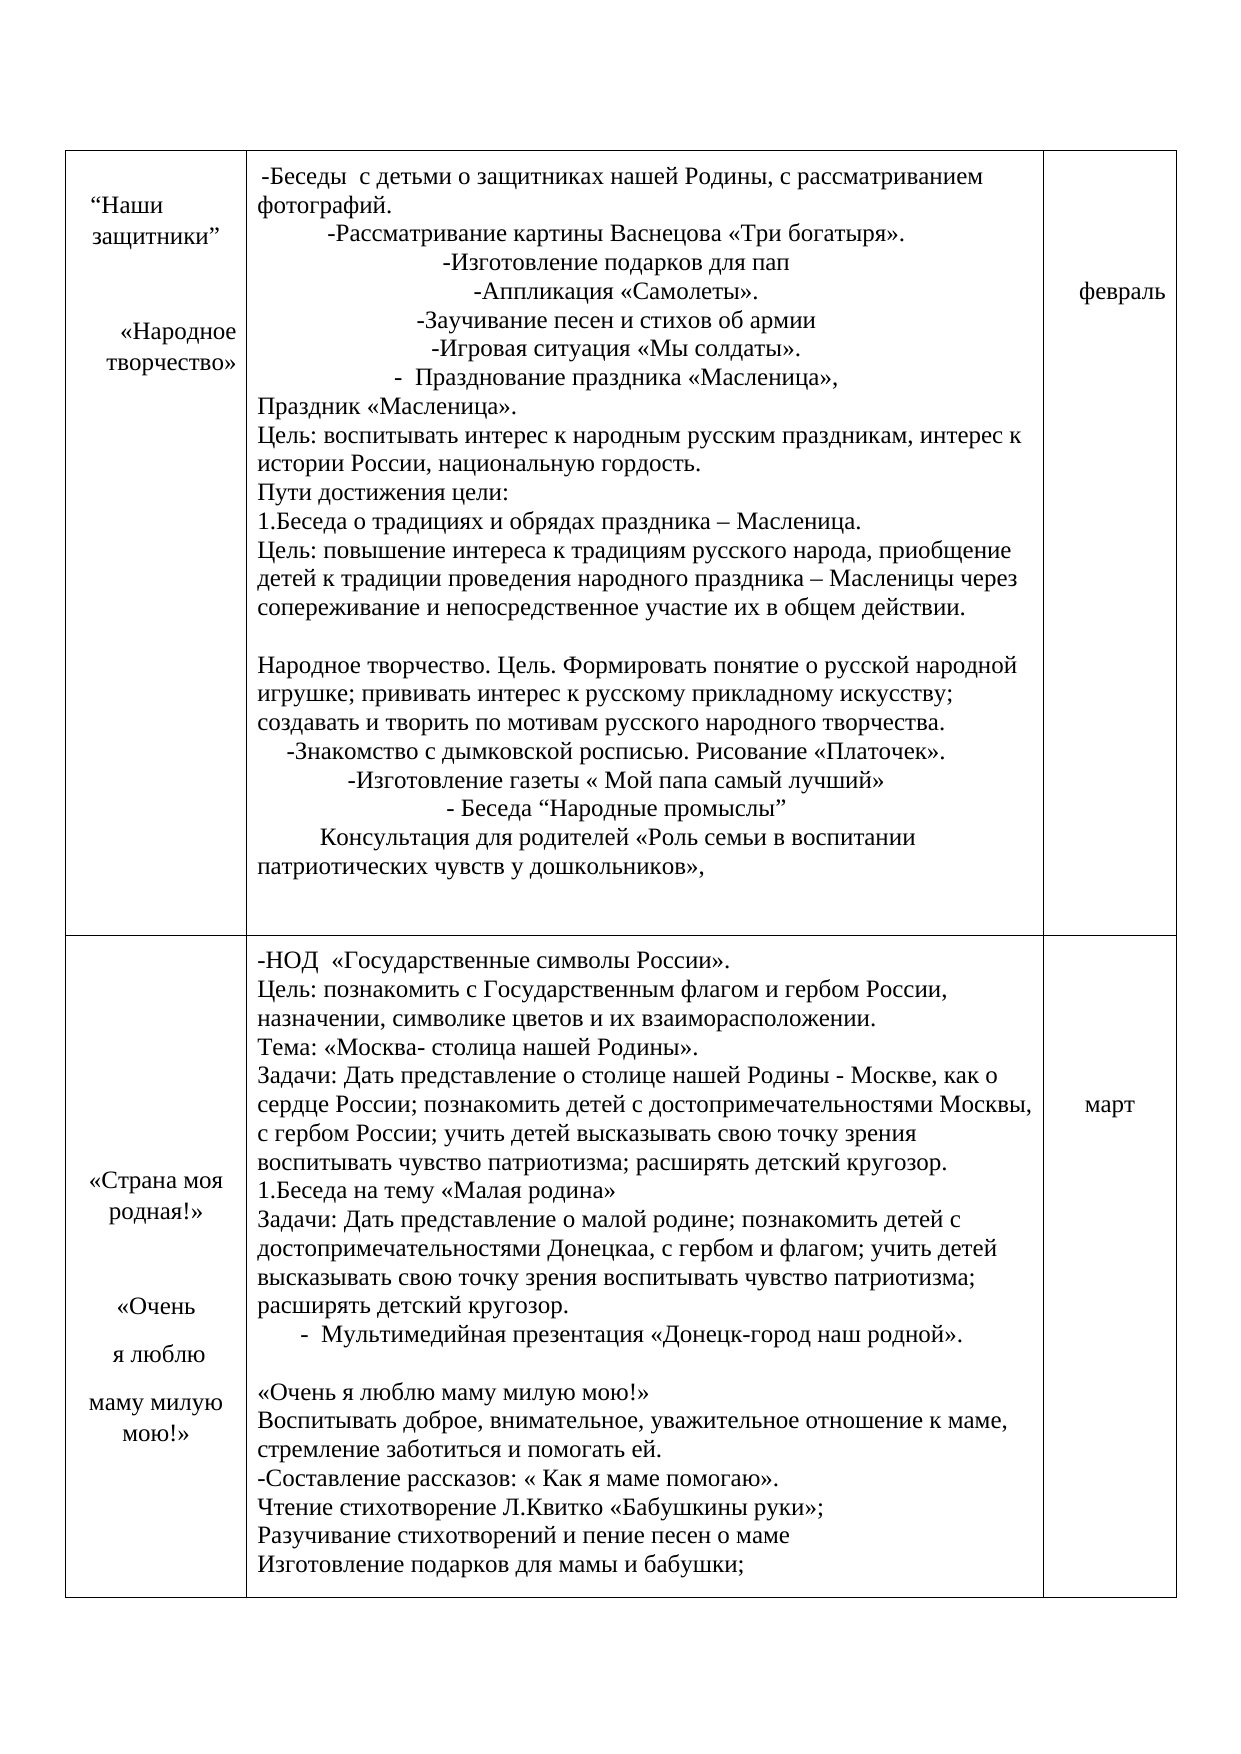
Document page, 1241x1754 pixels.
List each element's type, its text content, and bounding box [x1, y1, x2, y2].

table_cell -Беседы с детьми о защитниках нашей Родины, с рассматриванием фотографий. -Рассматривание картины Васнецова «Три богатыря». -Изготовление подарков для пап -Аппликация «Самолеты». -Заучивание песен и стихов об армии -Игровая ситуация «Мы солдаты». - Празднование праздника «Масленица», Праздник «Масленица». Цель: воспитывать интерес к народным русским праздникам, интерес к истории России, национальную гордость. Пути достижения цели: 1.Беседа о традициях и обрядах праздника – Масленица. Цель: повышение интереса к традициям русского народа, приобщение детей к традиции проведения народного праздника – Масленицы через сопереживание и непосредственное участие их в общем действии. Народное творчество. Цель. Формировать понятие о русской народной игрушке; прививать интерес к русскому прикладному искусству; создавать и творить по мотивам русского народного творчества. -Знакомство с дымковской росписью. Рисование «Платочек». -Изготовление газеты « Мой папа самый лучший» - Беседа “Народные промыслы” Консультация для родителей «Роль семьи в воспитании патриотических чувств у дошкольников», [247, 151, 1043, 934]
table_cell март [1044, 936, 1176, 1597]
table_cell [247, 936, 1043, 1597]
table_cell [66, 936, 246, 1597]
table_cell “Наши защитники” «Народное творчество» [66, 151, 246, 934]
table_cell февраль [1044, 151, 1176, 934]
